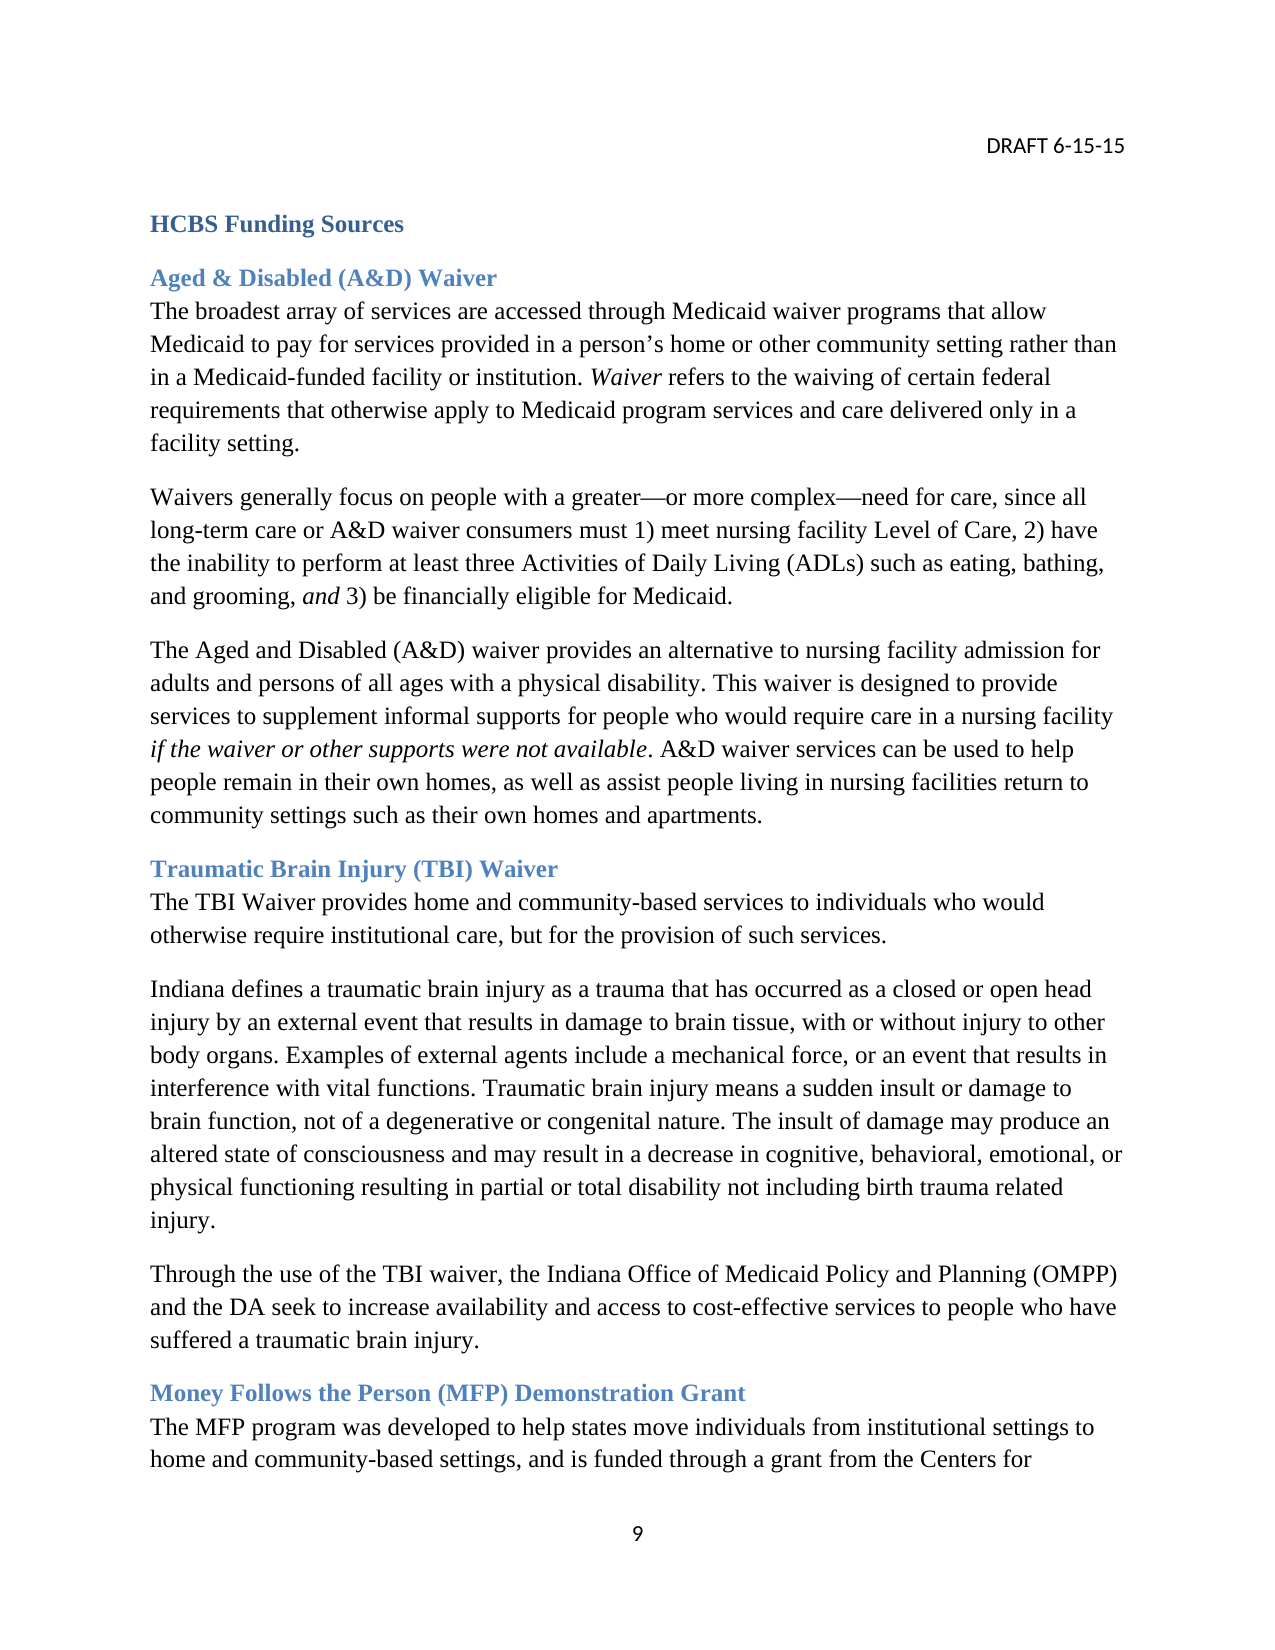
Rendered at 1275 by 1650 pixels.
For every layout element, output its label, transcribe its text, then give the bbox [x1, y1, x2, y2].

text Indiana defines a traumatic brain injury as a trauma that has occurred as a closed or open head injury by an external event that results in damage to brain tissue, with or without injury to other body organs. Examples of external agents include a mechanical force, or an event that results in interference with vital functions. Traumatic brain injury means a sudden insult or damage to brain function, not of a degenerative or congenital nature. The insult of damage may produce an altered state of consciousness and may result in a decrease in cognitive, behavioral, emotional, or physical functioning resulting in partial or total disability not including birth trauma related injury. [150, 974, 1125, 1233]
subtitle HCBS Funding Sources [150, 209, 1125, 238]
text The broadest array of services are accessed through Medicaid waiver programs that allow Medicaid to pay for services provided in a person’s home or other community setting rather than in a Medicaid-funded facility or institution. Waiver refers to the waiving of certain federal requirements that otherwise apply to Medicaid program services and care delivered only in a facility setting. [150, 296, 1125, 457]
subtitle Money Follows the Person (MFP) Demonstration Grant [150, 1378, 1125, 1407]
text Waivers generally focus on people with a greater—or more complex—need for care, since all long-term care or A&D waiver consumers must 1) meet nursing facility Level of Care, 2) have the inability to perform at least three Activities of Daily Living (ADLs) such as eating, bathing, and grooming, and 3) be financially eligible for Medicaid. [150, 482, 1125, 610]
subtitle Aged & Disabled (A&D) Waiver [150, 263, 1125, 292]
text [150, 1412, 1125, 1473]
text The Aged and Disabled (A&D) waiver provides an alternative to nursing facility admission for adults and persons of all ages with a physical disability. This waiver is designed to provide services to supplement informal supports for people who would require care in a nursing facility if the waiver or other supports were not available. A&D waiver services can be used to help people remain in their own homes, as well as assist people living in nursing facilities return to community settings such as their own homes and apartments. [150, 635, 1125, 829]
text Through the use of the TBI waiver, the Indiana Office of Medicaid Policy and Planning (OMPP) and the DA seek to increase availability and access to cost-effective services to people who have suffered a traumatic brain injury. [150, 1259, 1125, 1353]
text The TBI Waiver provides home and community-based services to individuals who would otherwise require institutional care, but for the provision of such services. [150, 887, 1125, 948]
subtitle Traumatic Brain Injury (TBI) Waiver [150, 854, 1125, 882]
